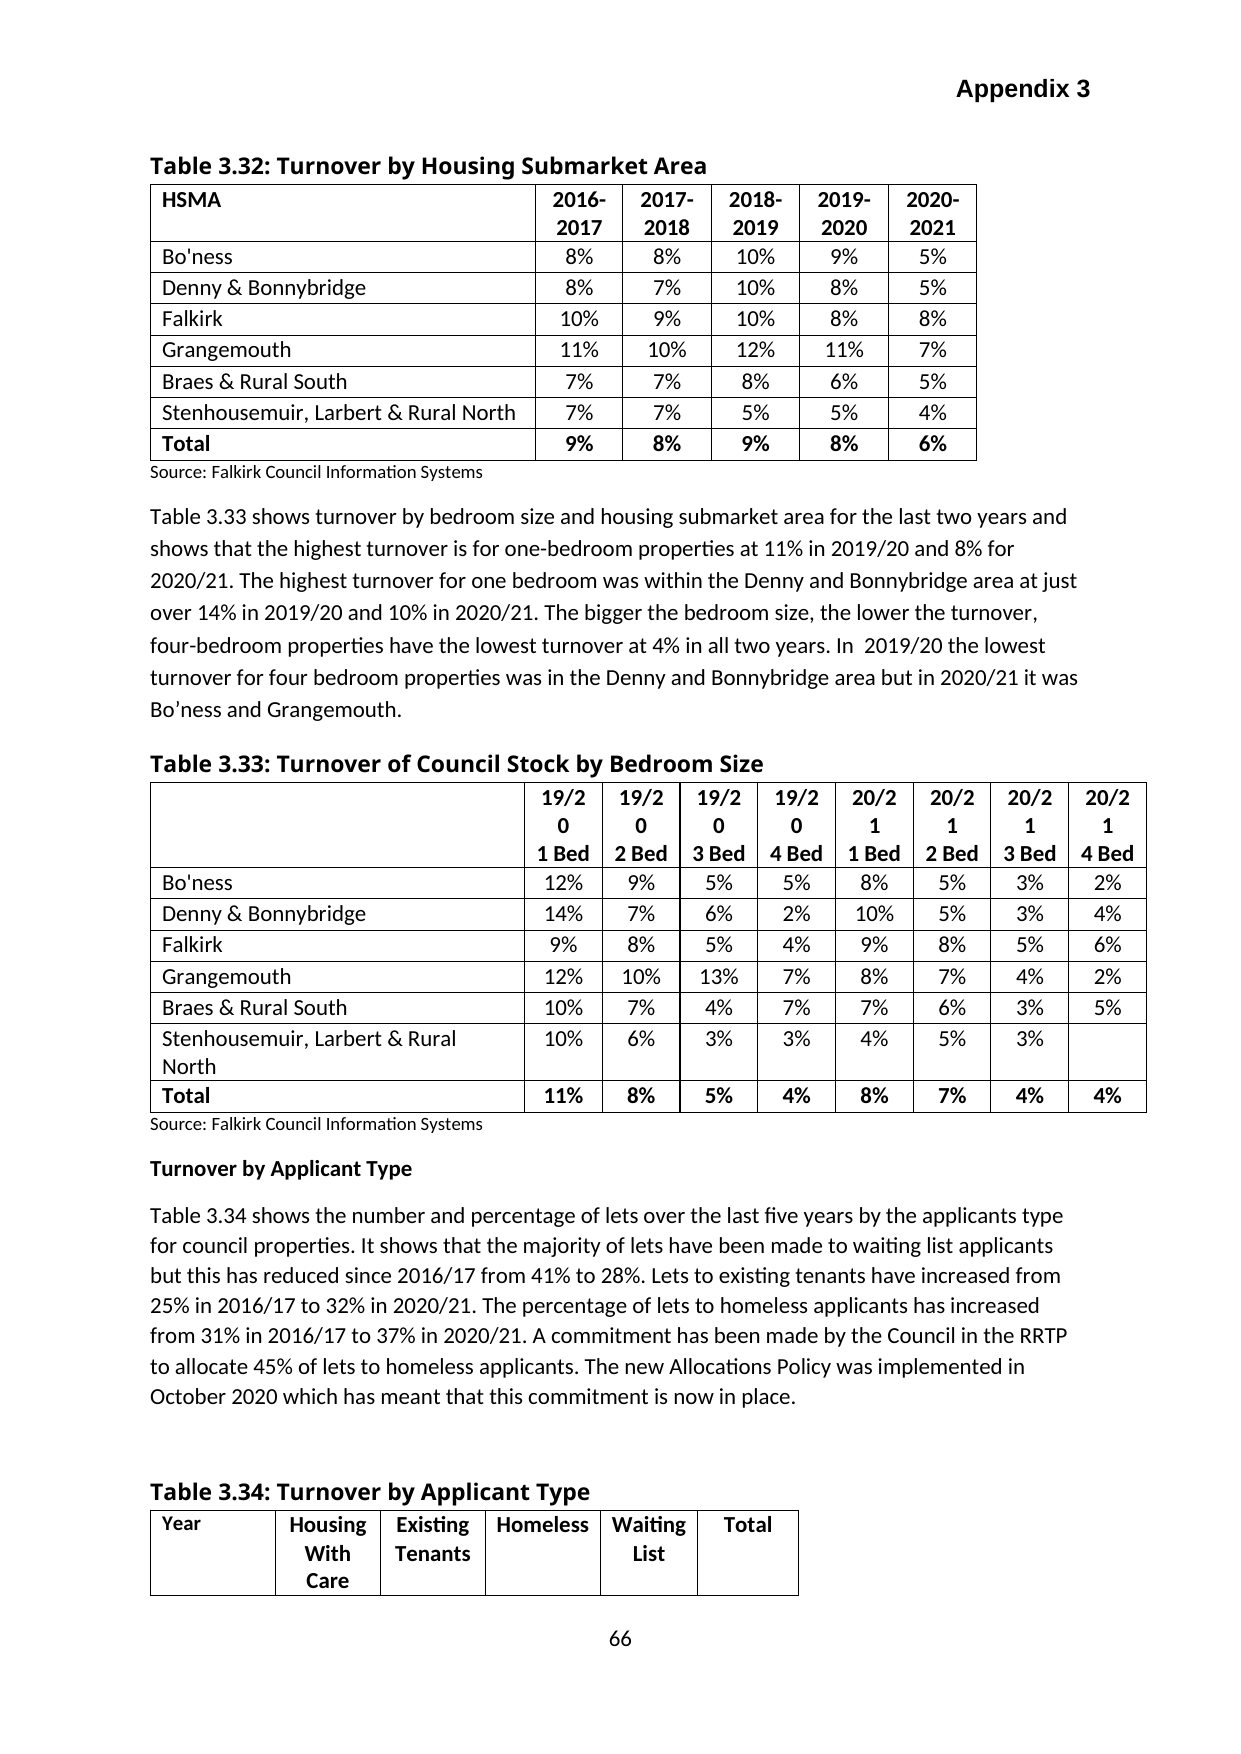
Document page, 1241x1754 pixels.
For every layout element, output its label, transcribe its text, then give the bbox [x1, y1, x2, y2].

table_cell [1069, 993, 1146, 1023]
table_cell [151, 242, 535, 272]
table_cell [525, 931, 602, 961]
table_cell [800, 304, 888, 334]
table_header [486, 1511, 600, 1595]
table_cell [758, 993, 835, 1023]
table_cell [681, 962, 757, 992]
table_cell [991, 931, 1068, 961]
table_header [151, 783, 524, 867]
subtitle Table 3.32: Turnover by Housing Submarket Area [150, 150, 1090, 181]
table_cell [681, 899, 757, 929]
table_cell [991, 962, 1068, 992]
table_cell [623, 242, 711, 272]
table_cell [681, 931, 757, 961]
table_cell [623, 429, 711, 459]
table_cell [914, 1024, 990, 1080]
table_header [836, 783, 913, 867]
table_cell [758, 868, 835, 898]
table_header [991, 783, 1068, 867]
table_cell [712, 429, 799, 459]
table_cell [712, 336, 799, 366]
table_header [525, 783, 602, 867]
text Source: Falkirk Council Information Systems [150, 1113, 1090, 1136]
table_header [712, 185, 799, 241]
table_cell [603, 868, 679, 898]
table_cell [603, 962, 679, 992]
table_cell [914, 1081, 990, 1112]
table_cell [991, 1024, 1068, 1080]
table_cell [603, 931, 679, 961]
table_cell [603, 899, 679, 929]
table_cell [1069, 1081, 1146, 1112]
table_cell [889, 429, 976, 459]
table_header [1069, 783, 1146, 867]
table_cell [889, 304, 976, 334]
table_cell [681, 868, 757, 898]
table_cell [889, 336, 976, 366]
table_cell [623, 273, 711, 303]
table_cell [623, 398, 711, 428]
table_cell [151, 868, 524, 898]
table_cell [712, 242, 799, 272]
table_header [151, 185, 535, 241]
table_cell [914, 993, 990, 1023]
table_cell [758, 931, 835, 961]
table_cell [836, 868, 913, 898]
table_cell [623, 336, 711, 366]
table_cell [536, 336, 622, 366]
subtitle Table 3.33: Turnover of Council Stock by Bedroom Size [150, 748, 1090, 779]
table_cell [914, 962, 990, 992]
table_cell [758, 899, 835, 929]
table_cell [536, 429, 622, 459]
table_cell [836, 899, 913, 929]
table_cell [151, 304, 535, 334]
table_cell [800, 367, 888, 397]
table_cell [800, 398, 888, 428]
text Table 3.33 shows turnover by bedroom size and housing submarket area for the last two years and shows that the highest turnover is for one-bedroom properties at 11% in 2019/20 and 8% for 2020/21. The highest turnover for one bedroom was within the Denny and Bonnybridge area at just over 14% in 2019/20 and 10% in 2020/21. The bigger the bedroom size, the lower the turnover, four-bedroom properties have the lowest turnover at 4% in all two years. In 2019/20 the lowest turnover for four bedroom properties was in the Denny and Bonnybridge area but in 2020/21 it was Bo’ness and Grangemouth. [150, 502, 1090, 723]
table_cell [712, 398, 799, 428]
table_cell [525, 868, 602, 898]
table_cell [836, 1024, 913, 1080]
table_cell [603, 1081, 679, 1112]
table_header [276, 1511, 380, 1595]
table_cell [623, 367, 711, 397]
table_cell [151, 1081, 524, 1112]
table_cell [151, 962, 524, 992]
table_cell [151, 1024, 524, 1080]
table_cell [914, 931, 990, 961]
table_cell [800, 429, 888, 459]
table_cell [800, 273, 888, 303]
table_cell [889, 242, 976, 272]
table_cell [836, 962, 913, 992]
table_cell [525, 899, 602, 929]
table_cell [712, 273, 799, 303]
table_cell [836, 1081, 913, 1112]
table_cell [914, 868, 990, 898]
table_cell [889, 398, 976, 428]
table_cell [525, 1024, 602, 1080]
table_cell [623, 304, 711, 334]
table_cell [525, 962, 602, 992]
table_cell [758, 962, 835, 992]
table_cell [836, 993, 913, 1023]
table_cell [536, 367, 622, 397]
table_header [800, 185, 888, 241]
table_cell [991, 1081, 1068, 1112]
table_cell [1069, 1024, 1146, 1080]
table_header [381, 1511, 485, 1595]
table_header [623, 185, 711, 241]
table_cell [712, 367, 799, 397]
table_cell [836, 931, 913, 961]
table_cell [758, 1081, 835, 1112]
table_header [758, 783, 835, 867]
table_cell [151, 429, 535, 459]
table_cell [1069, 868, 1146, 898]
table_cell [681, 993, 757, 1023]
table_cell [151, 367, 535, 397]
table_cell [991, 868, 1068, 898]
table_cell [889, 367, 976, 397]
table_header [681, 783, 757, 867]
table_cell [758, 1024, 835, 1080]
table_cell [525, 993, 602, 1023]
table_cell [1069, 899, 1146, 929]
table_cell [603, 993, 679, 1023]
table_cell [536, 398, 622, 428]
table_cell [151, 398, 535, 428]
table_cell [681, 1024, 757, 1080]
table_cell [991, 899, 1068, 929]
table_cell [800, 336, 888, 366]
text Turnover by Applicant Type [150, 1154, 1090, 1182]
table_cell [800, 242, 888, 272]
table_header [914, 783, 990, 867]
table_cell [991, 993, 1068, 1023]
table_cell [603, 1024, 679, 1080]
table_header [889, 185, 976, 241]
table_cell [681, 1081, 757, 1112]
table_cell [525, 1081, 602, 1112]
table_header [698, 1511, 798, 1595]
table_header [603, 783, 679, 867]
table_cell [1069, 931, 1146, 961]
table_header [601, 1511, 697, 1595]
text Source: Falkirk Council Information Systems [150, 461, 1090, 483]
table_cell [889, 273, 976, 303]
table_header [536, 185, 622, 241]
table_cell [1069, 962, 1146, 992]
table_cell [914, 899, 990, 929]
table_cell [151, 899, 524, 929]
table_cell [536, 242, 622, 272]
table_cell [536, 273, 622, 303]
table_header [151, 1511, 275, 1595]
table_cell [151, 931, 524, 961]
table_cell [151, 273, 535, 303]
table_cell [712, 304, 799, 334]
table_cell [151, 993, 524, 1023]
subtitle Table 3.34: Turnover by Applicant Type [150, 1476, 1090, 1507]
text Table 3.34 shows the number and percentage of lets over the last five years by the applicants type for council properties. It shows that the majority of lets have been made to waiting list applicants but this has reduced since 2016/17 from 41% to 28%. Lets to existing tenants have increased from 25% in 2016/17 to 32% in 2020/21. The percentage of lets to homeless applicants has increased from 31% in 2016/17 to 37% in 2020/21. A commitment has been made by the Council in the RRTP to allocate 45% of lets to homeless applicants. The new Allocations Policy was implemented in October 2020 which has meant that this commitment is now in place. [150, 1201, 1090, 1410]
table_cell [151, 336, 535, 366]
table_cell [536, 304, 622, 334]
